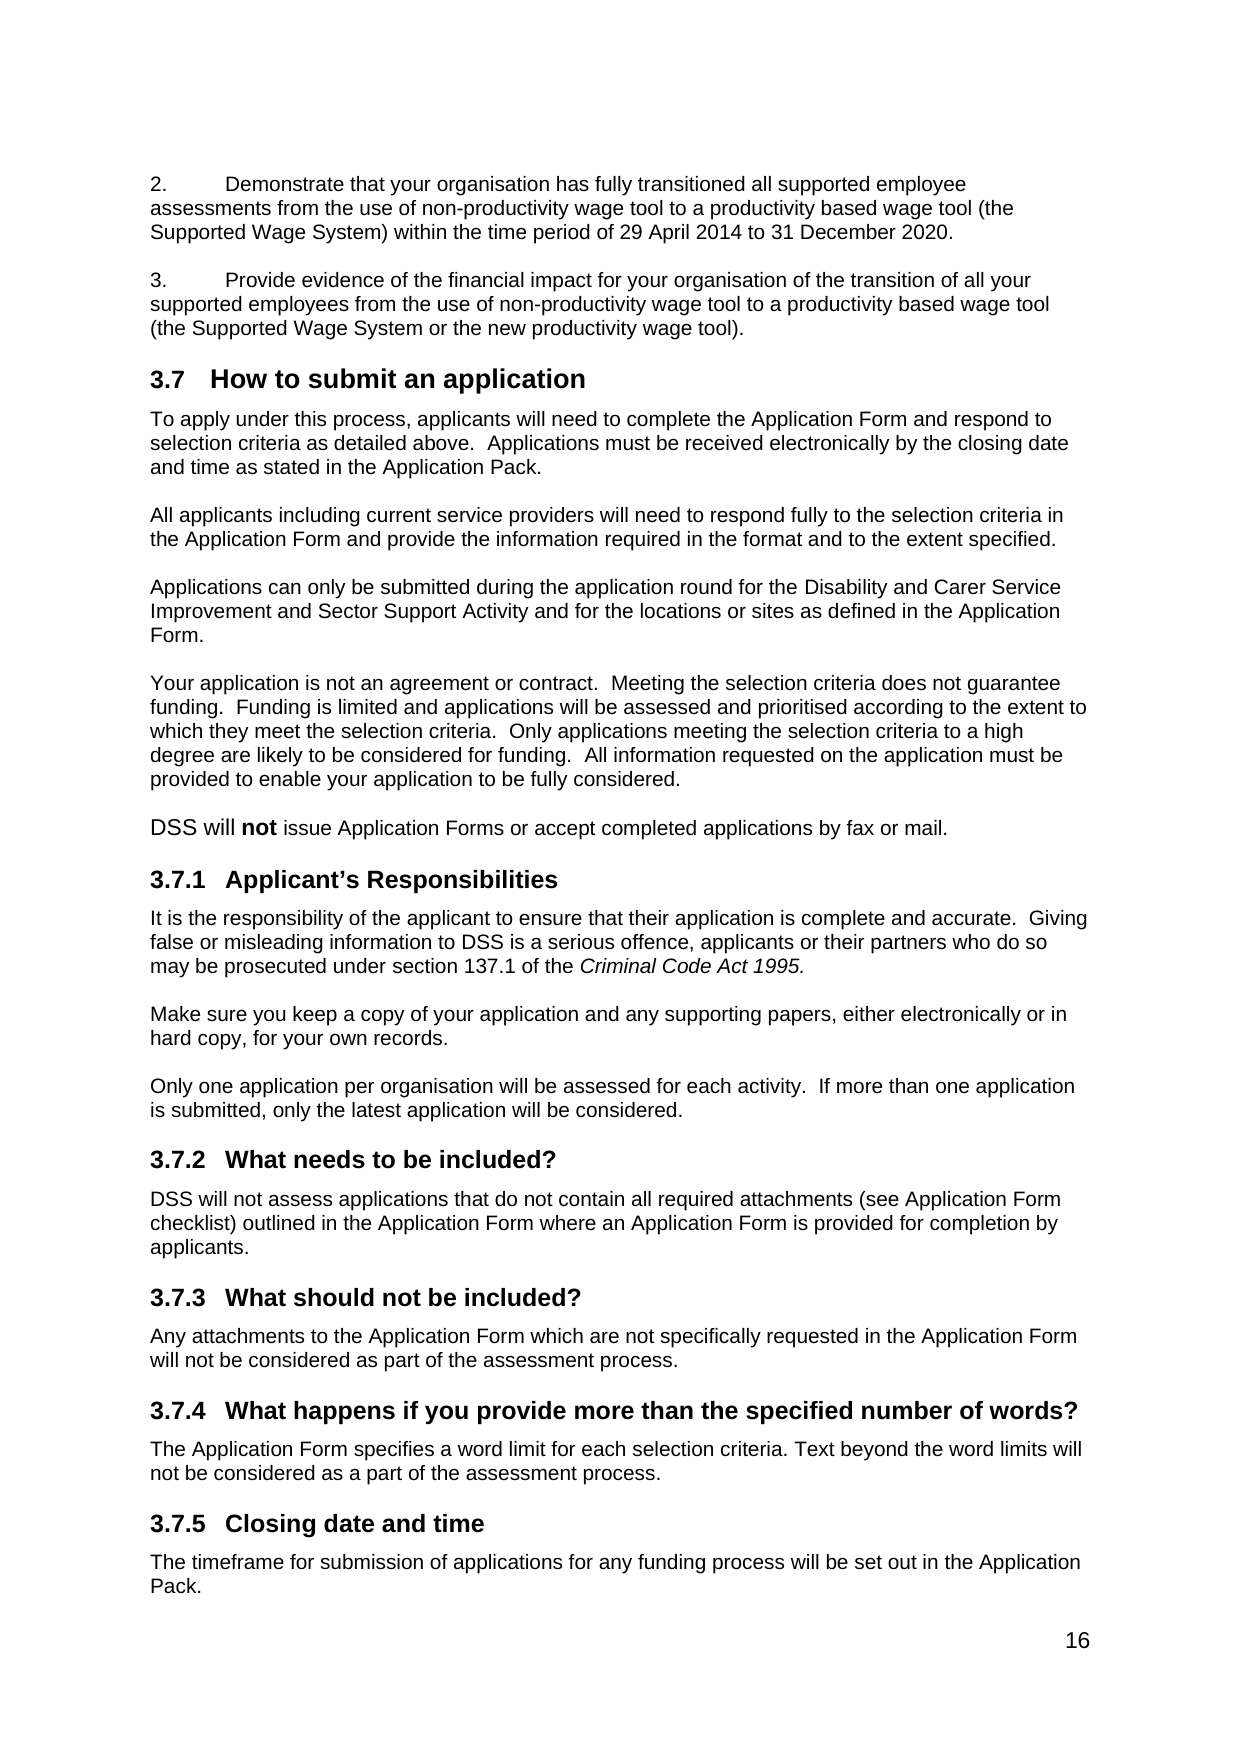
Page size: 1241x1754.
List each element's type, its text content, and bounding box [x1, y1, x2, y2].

subtitle How to submit an application [150, 363, 1090, 394]
text To apply under this process, applicants will need to complete the Application Form and respond to selection criteria as detailed above. Applications must be received electronically by the closing date and time as stated in the Application Pack. [150, 407, 1090, 479]
text DSS will not assess applications that do not contain all required attachments (see Application Form checklist) outlined in the Application Form where an Application Form is provided for completion by applicants. [150, 1187, 1090, 1259]
text Your application is not an agreement or contract. Meeting the selection criteria does not guarantee funding. Funding is limited and applications will be assessed and prioritised according to the extent to which they meet the selection criteria. Only applications meeting the selection criteria to a high degree are likely to be considered for funding. All information requested on the application must be provided to enable your application to be fully considered. [150, 671, 1090, 790]
text 2. Demonstrate that your organisation has fully transitioned all supported employee assessments from the use of non-productivity wage tool to a productivity based wage tool (the Supported Wage System) within the time period of 29 April 2014 to 31 December 2020. [150, 172, 1090, 243]
text 3. Provide evidence of the financial impact for your organisation of the transition of all your supported employees from the use of non-productivity wage tool to a productivity based wage tool (the Supported Wage System or the new productivity wage tool). [150, 267, 1090, 339]
text All applicants including current service providers will need to respond fully to the selection criteria in the Application Form and provide the information required in the format and to the extent specified. [150, 503, 1090, 551]
text The timeframe for submission of applications for any funding process will be set out in the Application Pack. [150, 1550, 1090, 1598]
text Make sure you keep a copy of your application and any supporting papers, either electronically or in hard copy, for your own records. [150, 1002, 1090, 1050]
subtitle Applicant’s Responsibilities [150, 865, 1090, 893]
text Applications can only be submitted during the application round for the Disability and Carer Service Improvement and Sector Support Activity and for the locations or sites as defined in the Application Form. [150, 575, 1090, 647]
text The Application Form specifies a word limit for each selection criteria. Text beyond the word limits will not be considered as a part of the assessment process. [150, 1437, 1090, 1485]
text Only one application per organisation will be assessed for each activity. If more than one application is submitted, only the latest application will be considered. [150, 1074, 1090, 1122]
text Any attachments to the Application Form which are not specifically requested in the Application Form will not be considered as part of the assessment process. [150, 1324, 1090, 1372]
text It is the responsibility of the applicant to ensure that their application is complete and accurate. Giving false or misleading information to DSS is a serious offence, applicants or their partners who do so may be prosecuted under section 137.1 of the Criminal Code Act 1995. [150, 906, 1090, 978]
subtitle What happens if you provide more than the specified number of words? [150, 1396, 1090, 1424]
text DSS will not issue Application Forms or accept completed applications by fax or mail. [150, 814, 1090, 841]
subtitle What needs to be included? [150, 1146, 1090, 1174]
subtitle What should not be included? [150, 1283, 1090, 1311]
subtitle Closing date and time [150, 1509, 1090, 1538]
